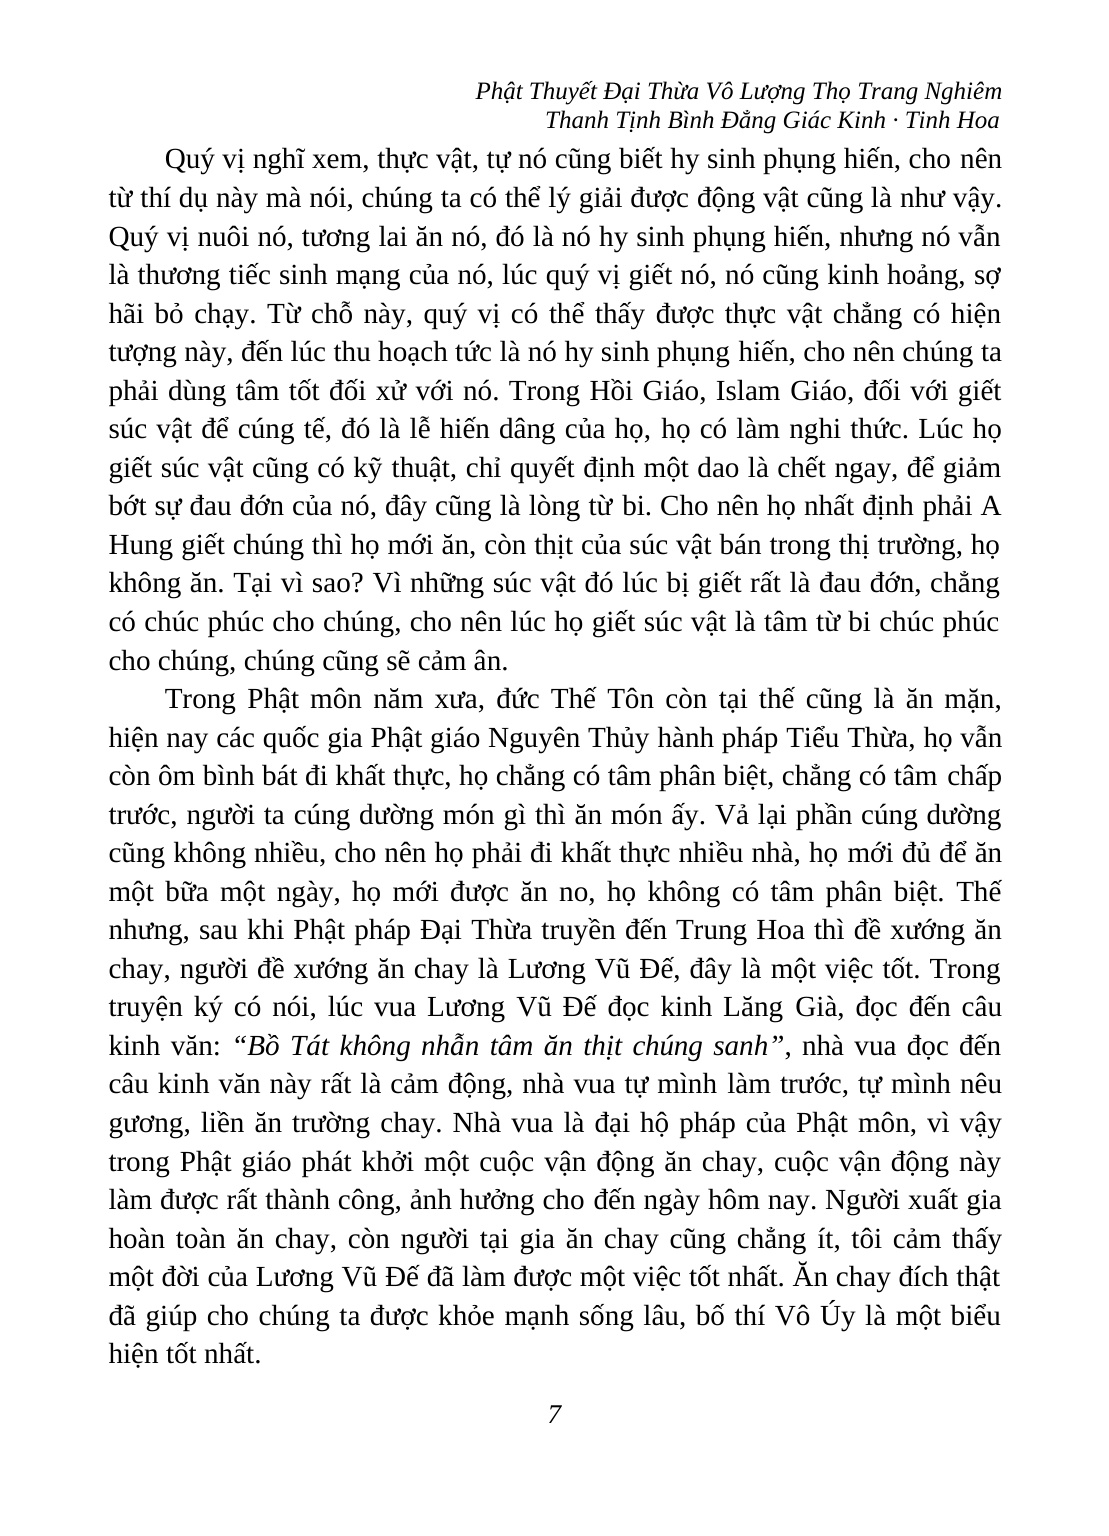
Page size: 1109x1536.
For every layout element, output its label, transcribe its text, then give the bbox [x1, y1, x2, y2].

text Trong Phật môn năm xưa, đức Thế Tôn còn tại thế cũng là ăn mặn, hiện nay các quốc gia Phật giáo Nguyên Thủy hành pháp Tiểu Thừa, họ vẫn còn ôm bình bát đi khất thực, họ chẳng có tâm phân biệt, chẳng có tâm chấp trước, người ta cúng dường món gì thì ăn món ấy. Vả lại phần cúng dường cũng không nhiều, cho nên họ phải đi khất thực nhiều nhà, họ mới đủ để ăn một bữa một ngày, họ mới được ăn no, họ không có tâm phân biệt. Thế nhưng, sau khi Phật pháp Đại Thừa truyền đến Trung Hoa thì đề xướng ăn chay, người đề xướng ăn chay là Lương Vũ Đế, đây là một việc tốt. Trong truyện ký có nói, lúc vua Lương Vũ Đế đọc kinh Lăng Già, đọc đến câu kinh văn: “Bồ Tát không nhẫn tâm ăn thịt chúng sanh”, nhà vua đọc đến câu kinh văn này rất là cảm động, nhà vua tự mình làm trước, tự mình nêu gương, liền ăn trường chay. Nhà vua là đại hộ pháp của Phật môn, vì vậy trong Phật giáo phát khởi một cuộc vận động ăn chay, cuộc vận động này làm được rất thành công, ảnh hưởng cho đến ngày hôm nay. Người xuất gia hoàn toàn ăn chay, còn người tại gia ăn chay cũng chẳng ít, tôi cảm thấy một đời của Lương Vũ Đế đã làm được một việc tốt nhất. Ăn chay đích thật đã giúp cho chúng ta được khỏe mạnh sống lâu, bố thí Vô Úy là một biểu hiện tốt nhất. [108, 681, 1002, 1370]
text Quý vị nghĩ xem, thực vật, tự nó cũng biết hy sinh phụng hiến, cho nên từ thí dụ này mà nói, chúng ta có thể lý giải được động vật cũng là như vậy. Quý vị nuôi nó, tương lai ăn nó, đó là nó hy sinh phụng hiến, nhưng nó vẫn là thương tiếc sinh mạng của nó, lúc quý vị giết nó, nó cũng kinh hoảng, sợ hãi bỏ chạy. Từ chỗ này, quý vị có thể thấy được thực vật chẳng có hiện tượng này, đến lúc thu hoạch tức là nó hy sinh phụng hiến, cho nên chúng ta phải dùng tâm tốt đối xử với nó. Trong Hồi Giáo, Islam Giáo, đối với giết súc vật để cúng tế, đó là lễ hiến dâng của họ, họ có làm nghi thức. Lúc họ giết súc vật cũng có kỹ thuật, chỉ quyết định một dao là chết ngay, để giảm bớt sự đau đớn của nó, đây cũng là lòng từ bi. Cho nên họ nhất định phải A Hung giết chúng thì họ mới ăn, còn thịt của súc vật bán trong thị trường, họ không ăn. Tại vì sao? Vì những súc vật đó lúc bị giết rất là đau đớn, chẳng có chúc phúc cho chúng, cho nên lúc họ giết súc vật là tâm từ bi chúc phúc cho chúng, chúng cũng sẽ cảm ân. [108, 142, 1002, 676]
